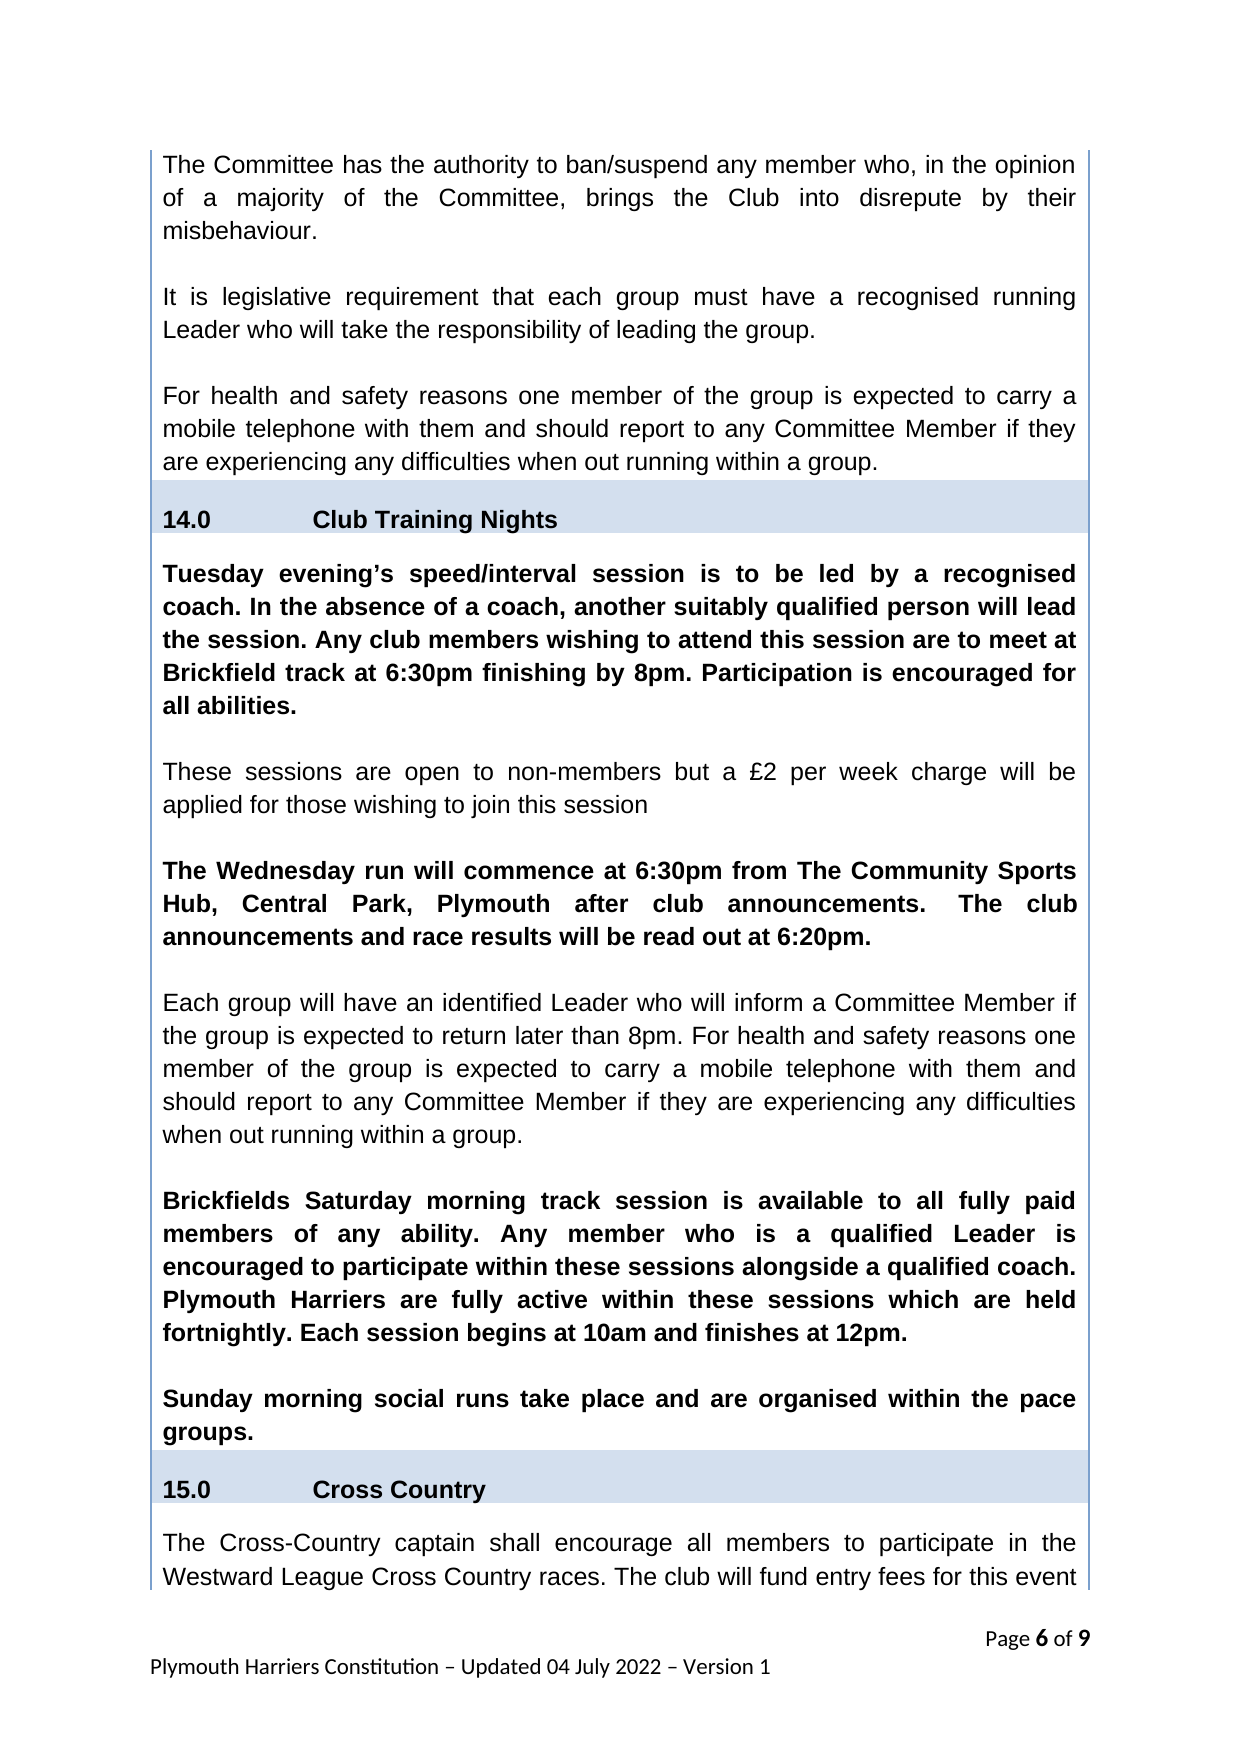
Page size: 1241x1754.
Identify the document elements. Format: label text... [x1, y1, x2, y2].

table_cell Tuesday evening’s speed/interval session is to be led by a recognised coach. In the absence of a coach, another suitably qualified person will lead the session. Any club members wishing to attend this session are to meet at Brickfield track at 6:30pm finishing by 8pm. Participation is encouraged for all abilities. These sessions are open to non-members but a £2 per week charge will be applied for those wishing to join this session The Wednesday run will commence at 6:30pm from The Community Sports Hub, Central Park, Plymouth after club announcements. The club announcements and race results will be read out at 6:20pm. Each group will have an identified Leader who will inform a Committee Member if the group is expected to return later than 8pm. For health and safety reasons one member of the group is expected to carry a mobile telephone with them and should report to any Committee Member if they are experiencing any difficulties when out running within a group. Brickfields Saturday morning track session is available to all fully paid members of any ability. Any member who is a qualified Leader is encouraged to participate within these sessions alongside a qualified coach. Plymouth Harriers are fully active within these sessions which are held fortnightly. Each session begins at 10am and finishes at 12pm. Sunday morning social runs take place and are organised within the pace groups. [152, 534, 1088, 1450]
table_cell 14.0 Club Training Nights [152, 480, 1088, 533]
table_cell 15.0 Cross Country [152, 1450, 1088, 1503]
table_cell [152, 1504, 1088, 1590]
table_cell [152, 150, 1088, 480]
